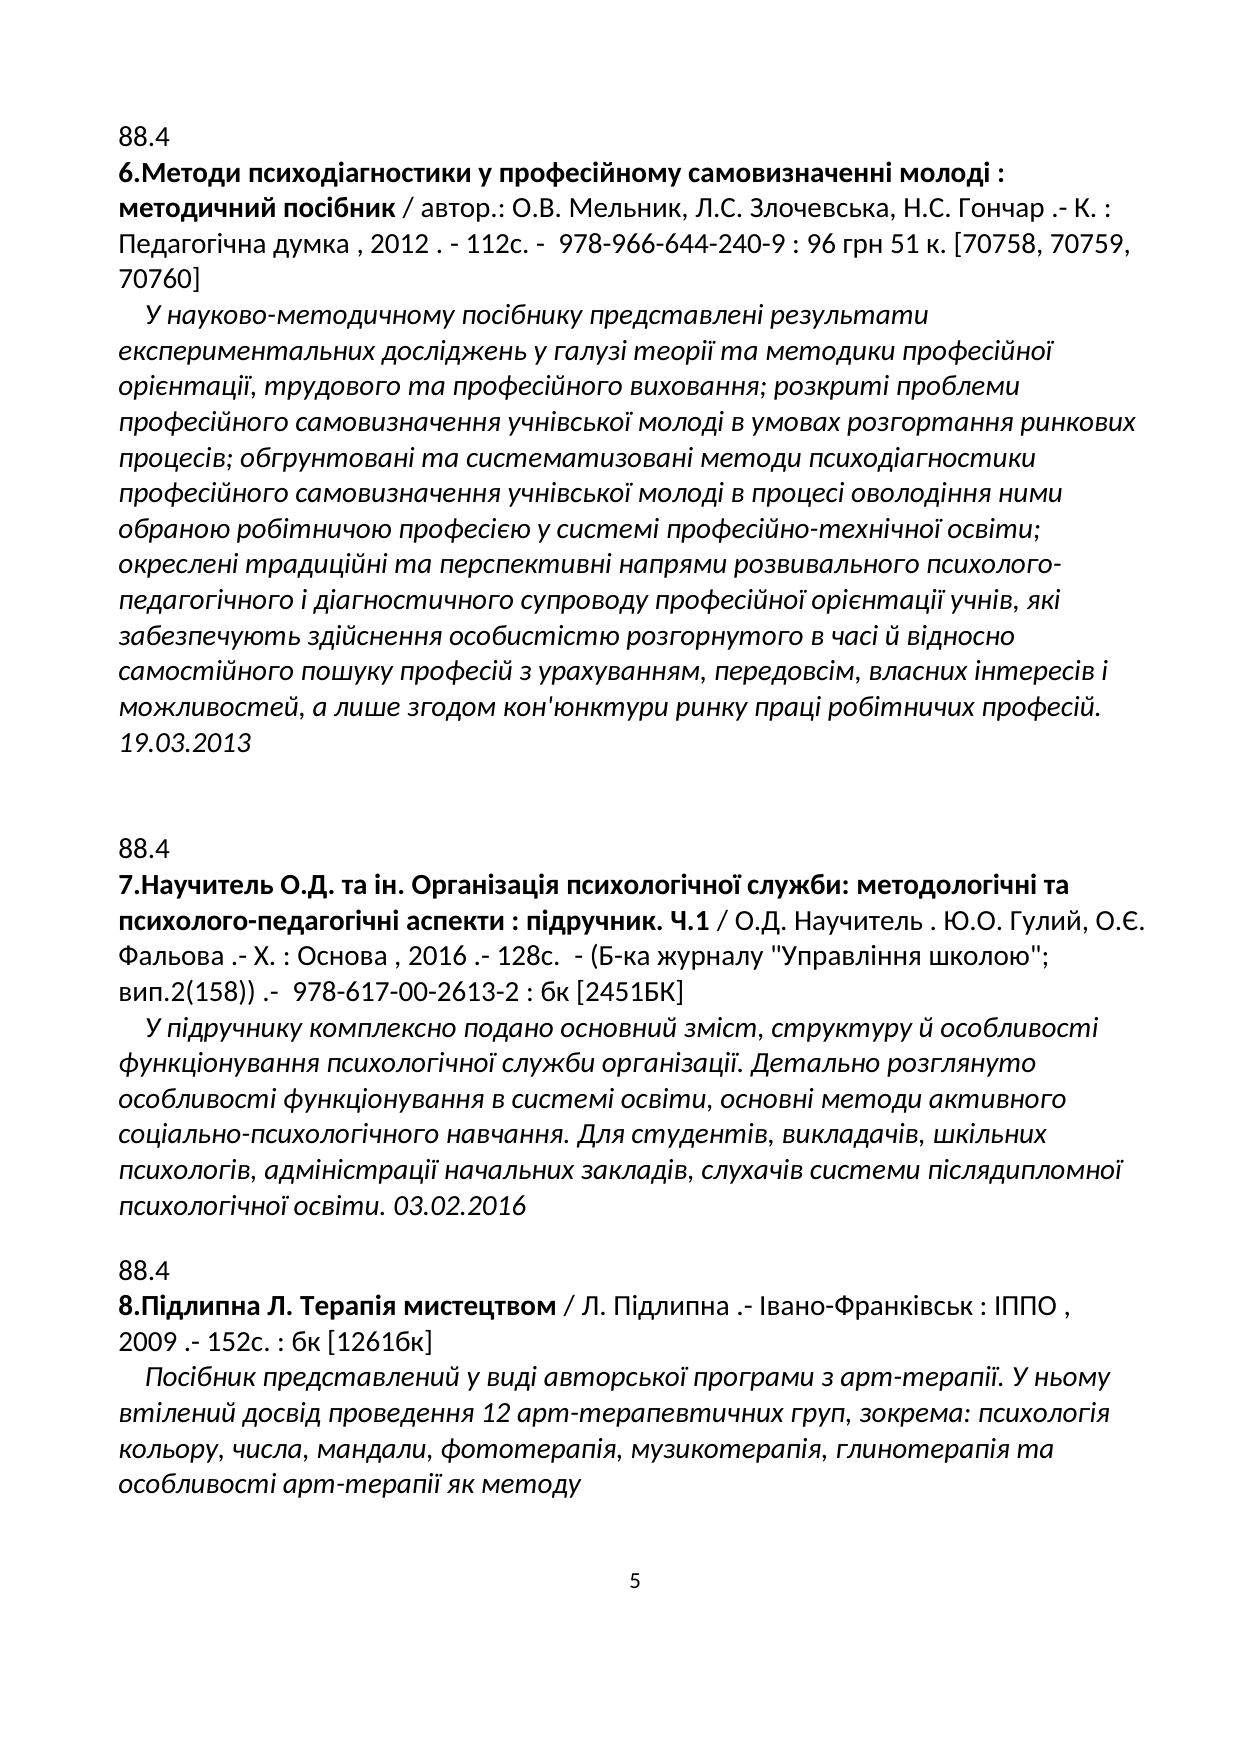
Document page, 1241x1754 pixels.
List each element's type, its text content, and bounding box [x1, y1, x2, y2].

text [118, 1252, 1152, 1537]
text 88.4 6.Методи психодіагностики у професійному самовизначенні молоді : методичний посібник / автор.: О.В. Мельник, Л.С. Злочевська, Н.С. Гончар .- К. : Педагогічна думка , 2012 . - 112с. - 978-966-644-240-9 : 96 грн 51 к. [70758, 70759, 70760] У науково-методичному посібнику представлені результати експериментальних досліджень у галузі теорії та методики професійної орієнтації, трудового та професійного виховання; розкриті проблеми професійного самовизначення учнівської молоді в умовах розгортання ринкових процесів; обгрунтовані та систематизовані методи психодіагностики професійного самовизначення учнівської молоді в процесі оволодіння ними обраною робітничою професією у системі професійно-технічної освіти; окреслені традиційні та перспективні напрями розвивального психолого-педагогічного і діагностичного супроводу професійної орієнтації учнів, які забезпечують здійснення особистістю розгорнутого в часі й відносно самостійного пошуку професій з урахуванням, передовсім, власних інтересів і можливостей, а лише згодом кон'юнктури ринку праці робітничих професій. 19.03.2013 88.4 7.Научитель О.Д. та ін. Організація психологічної служби: методологічні та психолого-педагогічні аспекти : підручник. Ч.1 / О.Д. Научитель . Ю.О. Гулий, О.Є. Фальова .- Х. : Основа , 2016 .- 128с. - (Б-ка журналу "Управління школою"; вип.2(158)) .- 978-617-00-2613-2 : бк [2451БК] У підручнику комплексно подано основний зміст, структуру й особливості функціонування психологічної служби організації. Детально розглянуто особливості функціонування в системі освіти, основні методи активного соціально-психологічного навчання. Для студентів, викладачів, шкільних психологів, адміністрації начальних закладів, слухачів системи післядипломної психологічної освіти. 03.02.2016 [118, 118, 1152, 1222]
